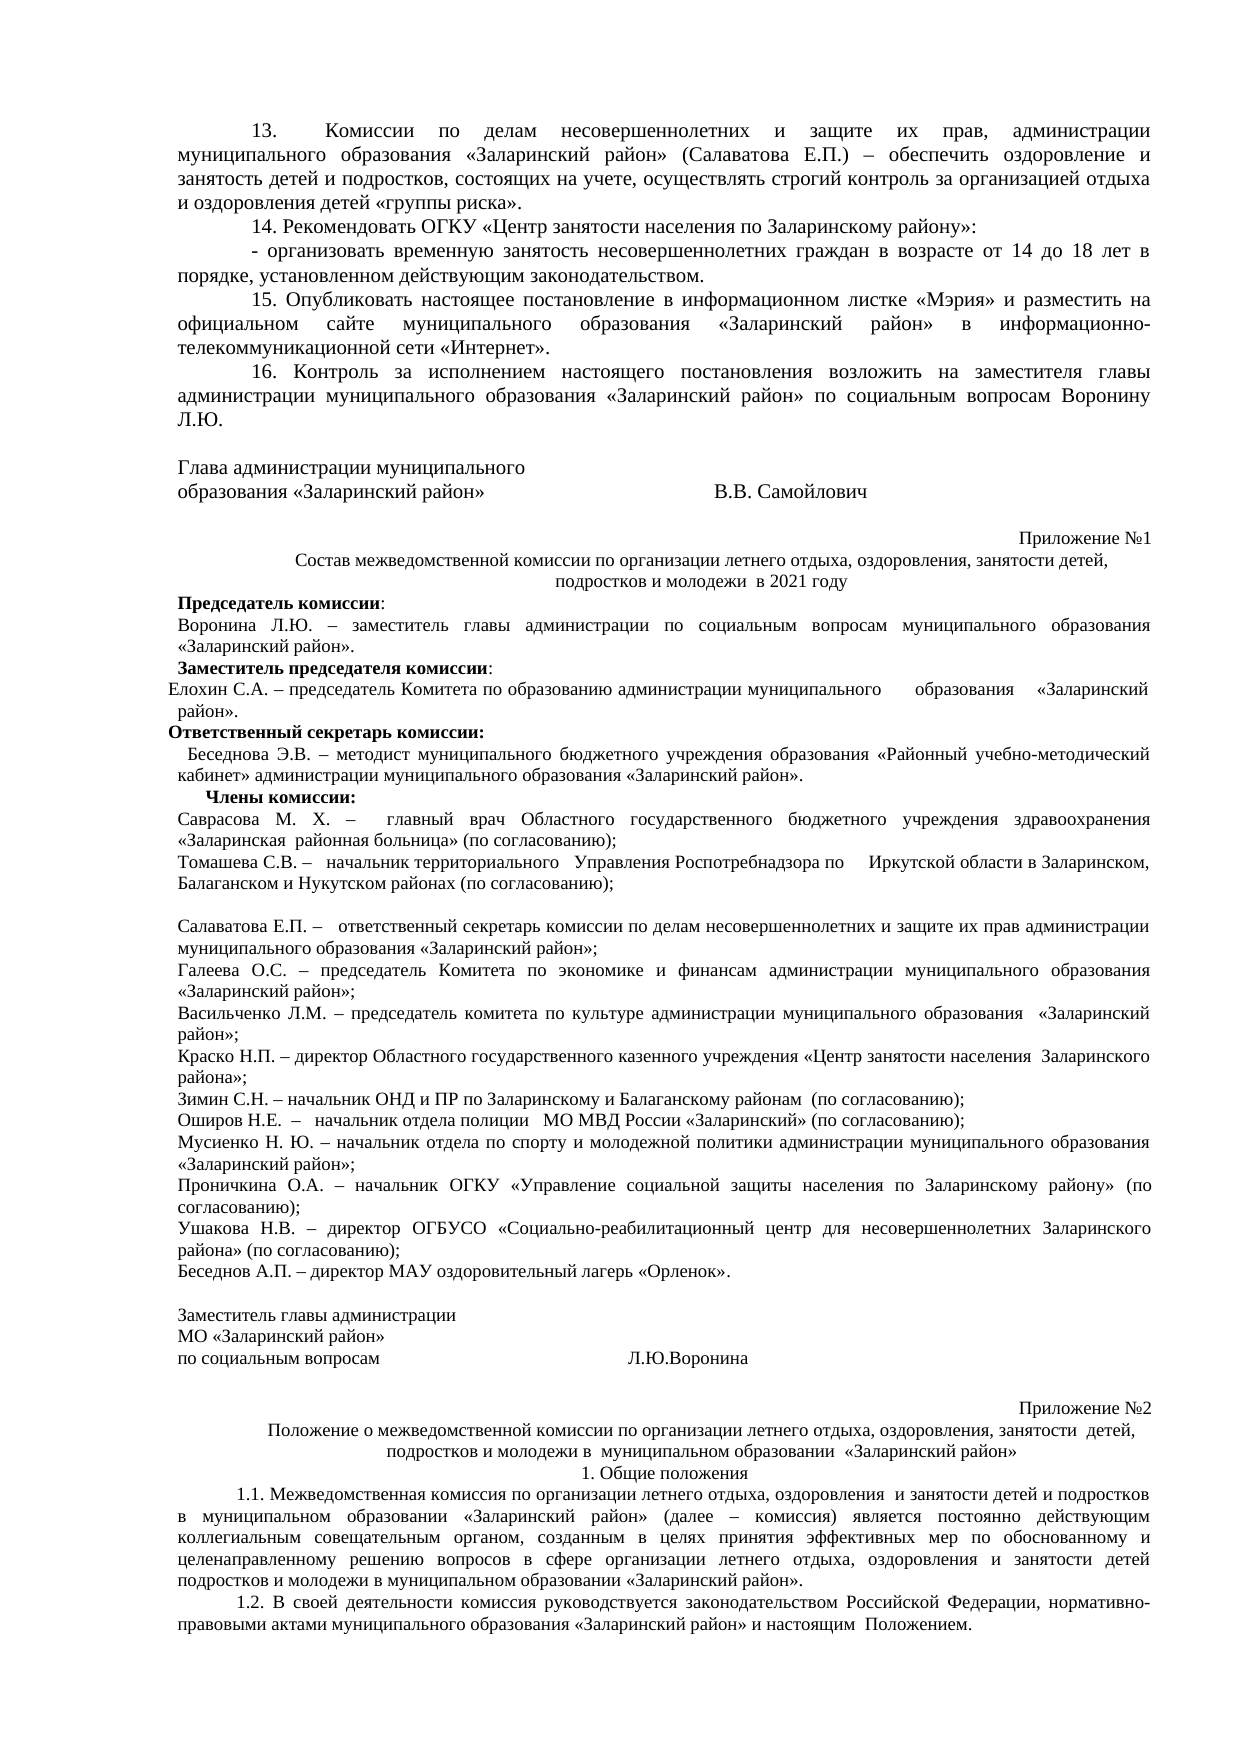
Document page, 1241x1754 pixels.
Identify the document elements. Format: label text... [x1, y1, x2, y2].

text Оширов Н.Е. – начальник отдела полиции МО МВД России «Заларинский» (по согласованию); [177, 1109, 1152, 1131]
list Комиссии по делам несовершеннолетних и защите их прав, администрации муниципального образования «Заларинский район» (Салаватова Е.П.) – обеспечить оздоровление и занятость детей и подростков, состоящих на учете, осуществлять строгий контроль за организацией отдыха и оздоровления детей «группы риска». [177, 118, 1152, 214]
text Мусиенко Н. Ю. – начальник отдела по спорту и молодежной политики администрации муниципального образования «Заларинский район»; [177, 1131, 1152, 1174]
text - организовать временную занятость несовершеннолетних граждан в возрасте от 14 до 18 лет в порядке, установленном действующим законодательством. [177, 238, 1152, 287]
text 16. Контроль за исполнением настоящего постановления возложить на заместителя главы администрации муниципального образования «Заларинский район» по социальным вопросам Воронину Л.Ю. [177, 359, 1152, 431]
text Беседнов А.П. – директор МАУ оздоровительный лагерь «Орленок». [177, 1260, 1152, 1282]
text Беседнова Э.В. – методист муниципального бюджетного учреждения образования «Районный учебно-методический кабинет» администрации муниципального образования «Заларинский район». [140, 743, 1152, 786]
text Ответственный секретарь комиссии: [140, 721, 1152, 743]
text 14. Рекомендовать ОГКУ «Центр занятости населения по Заларинскому району»: [177, 214, 1152, 238]
text Члены комиссии: [177, 786, 1152, 807]
text Зимин С.Н. – начальник ОНД и ПР по Заларинскому и Балаганскому районам (по согласованию); [177, 1088, 1152, 1109]
text Ушакова Н.В. – директор ОГБУСО «Социально-реабилитационный центр для несовершеннолетних Заларинского района» (по согласованию); [177, 1217, 1152, 1260]
text Галеева О.С. – председатель Комитета по экономике и финансам администрации муниципального образования «Заларинский район»; [177, 958, 1152, 1002]
text 1. Общие положения [177, 1462, 1152, 1483]
text Васильченко Л.М. – председатель комитета по культуре администрации муниципального образования «Заларинский район»; [177, 1002, 1152, 1045]
text Томашева С.В. – начальник территориального Управления Роспотребнадзора по Иркутской области в Заларинском, Балаганском и Нукутском районах (по согласованию); [177, 851, 1152, 894]
text Приложение №1 [252, 527, 1152, 549]
text 1.1. Межведомственная комиссия по организации летнего отдыха, оздоровления и занятости детей и подростков в муниципальном образовании «Заларинский район» (далее – комиссия) является постоянно действующим коллегиальным совещательным органом, созданным в целях принятия эффективных мер по обоснованному и целенаправленному решению вопросов в сфере организации летнего отдыха, оздоровления и занятости детей подростков и молодежи в муниципальном образовании «Заларинский район». [177, 1483, 1152, 1591]
text Состав межведомственной комиссии по организации летнего отдыха, оздоровления, занятости детей, подростков и молодежи в 2021 году [252, 549, 1152, 592]
text Приложение №2 [252, 1397, 1152, 1418]
text Глава администрации муниципального [177, 455, 1152, 479]
text МО «Заларинский район» [177, 1325, 1152, 1347]
text образования «Заларинский район» В.В. Самойлович [177, 479, 1152, 503]
text Воронина Л.Ю. – заместитель главы администрации по социальным вопросам муниципального образования «Заларинский район». [177, 613, 1152, 657]
text Краско Н.П. – директор Областного государственного казенного учреждения «Центр занятости населения Заларинского района»; [177, 1045, 1152, 1088]
text по социальным вопросам Л.Ю.Воронина [177, 1347, 1152, 1368]
text 1.2. В своей деятельности комиссия руководствуется законодательством Российской Федерации, нормативно-правовыми актами муниципального образования «Заларинский район» и настоящим Положением. [177, 1591, 1152, 1634]
text Положение о межведомственной комиссии по организации летнего отдыха, оздоровления, занятости детей, подростков и молодежи в муниципальном образовании «Заларинский район» [252, 1418, 1152, 1462]
text Проничкина О.А. – начальник ОГКУ «Управление социальной защиты населения по Заларинскому району» (по согласованию); [177, 1174, 1152, 1217]
text Заместитель главы администрации [177, 1303, 1152, 1325]
text Заместитель председателя комиссии: [177, 657, 1152, 678]
text Елохин С.А. – председатель Комитета по образованию администрации муниципального образования «Заларинский район». [140, 678, 1152, 721]
text 15. Опубликовать настоящее постановление в информационном листке «Мэрия» и разместить на официальном сайте муниципального образования «Заларинский район» в информационно-телекоммуникационной сети «Интернет». [177, 287, 1152, 359]
text Салаватова Е.П. – ответственный секретарь комиссии по делам несовершеннолетних и защите их прав администрации муниципального образования «Заларинский район»; [177, 915, 1152, 958]
text Саврасова М. Х. – главный врач Областного государственного бюджетного учреждения здравоохранения «Заларинская районная больница» (по согласованию); [177, 807, 1152, 851]
text Председатель комиссии: [177, 592, 1152, 613]
